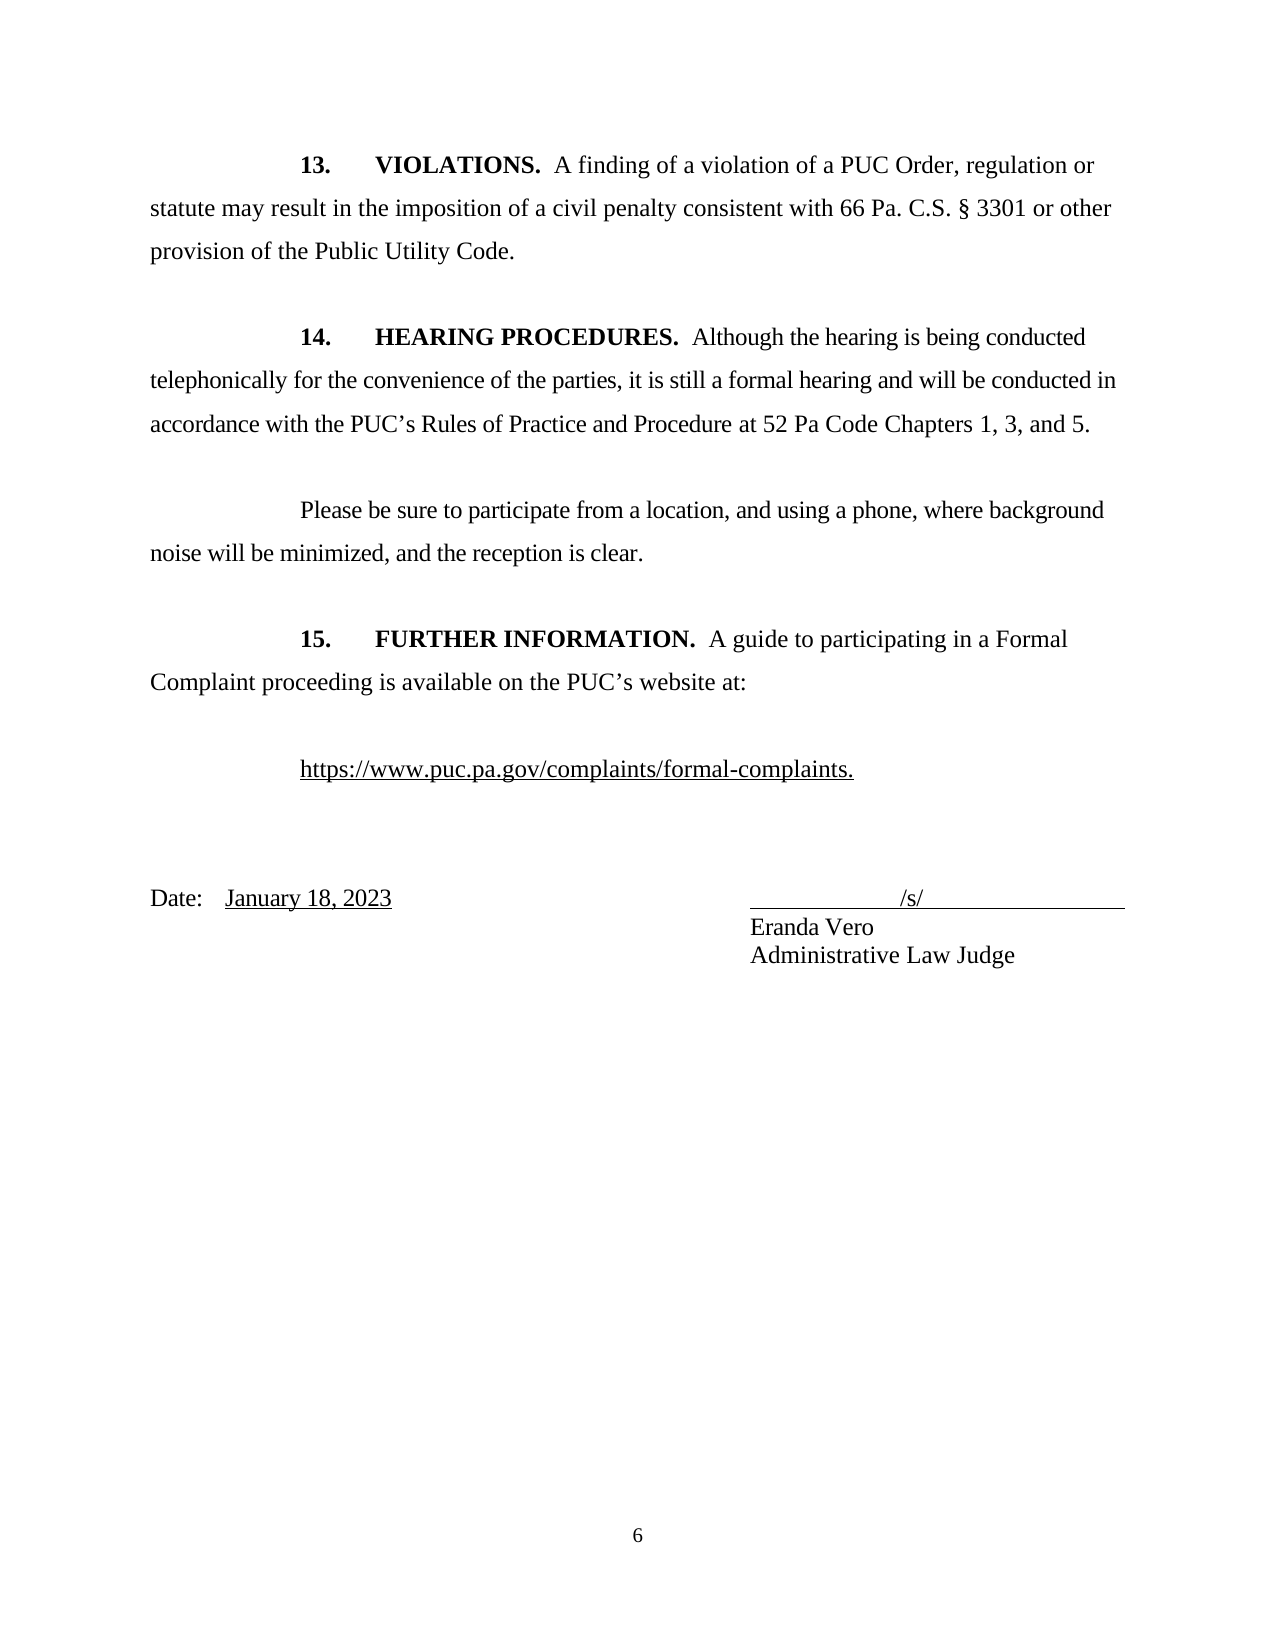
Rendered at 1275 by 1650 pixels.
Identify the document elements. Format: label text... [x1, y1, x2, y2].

text Administrative Law Judge [150, 941, 1125, 969]
text Eranda Vero [150, 912, 1125, 941]
text Please be sure to participate from a location, and using a phone, where background noise will be minimized, and the reception is clear. [150, 495, 1125, 567]
text 14. HEARING PROCEDURES. Although the hearing is being conducted telephonically for the convenience of the parties, it is still a formal hearing and will be conducted in accordance with the PUC’s Rules of Practice and Procedure at 52 Pa Code Chapters 1, 3, and 5. [150, 322, 1125, 437]
list VIOLATIONS. A finding of a violation of a PUC Order, regulation or statute may result in the imposition of a civil penalty consistent with 66 Pa. C.S. § 3301 or other provision of the Public Utility Code. [150, 150, 1125, 265]
text https://www.puc.pa.gov/complaints/formal-complaints. [150, 754, 1125, 782]
text 15. FURTHER INFORMATION. A guide to participating in a Formal Complaint proceeding is available on the PUC’s website at: [150, 624, 1125, 696]
text Date: January 18, 2023 /s/ [150, 883, 1125, 912]
